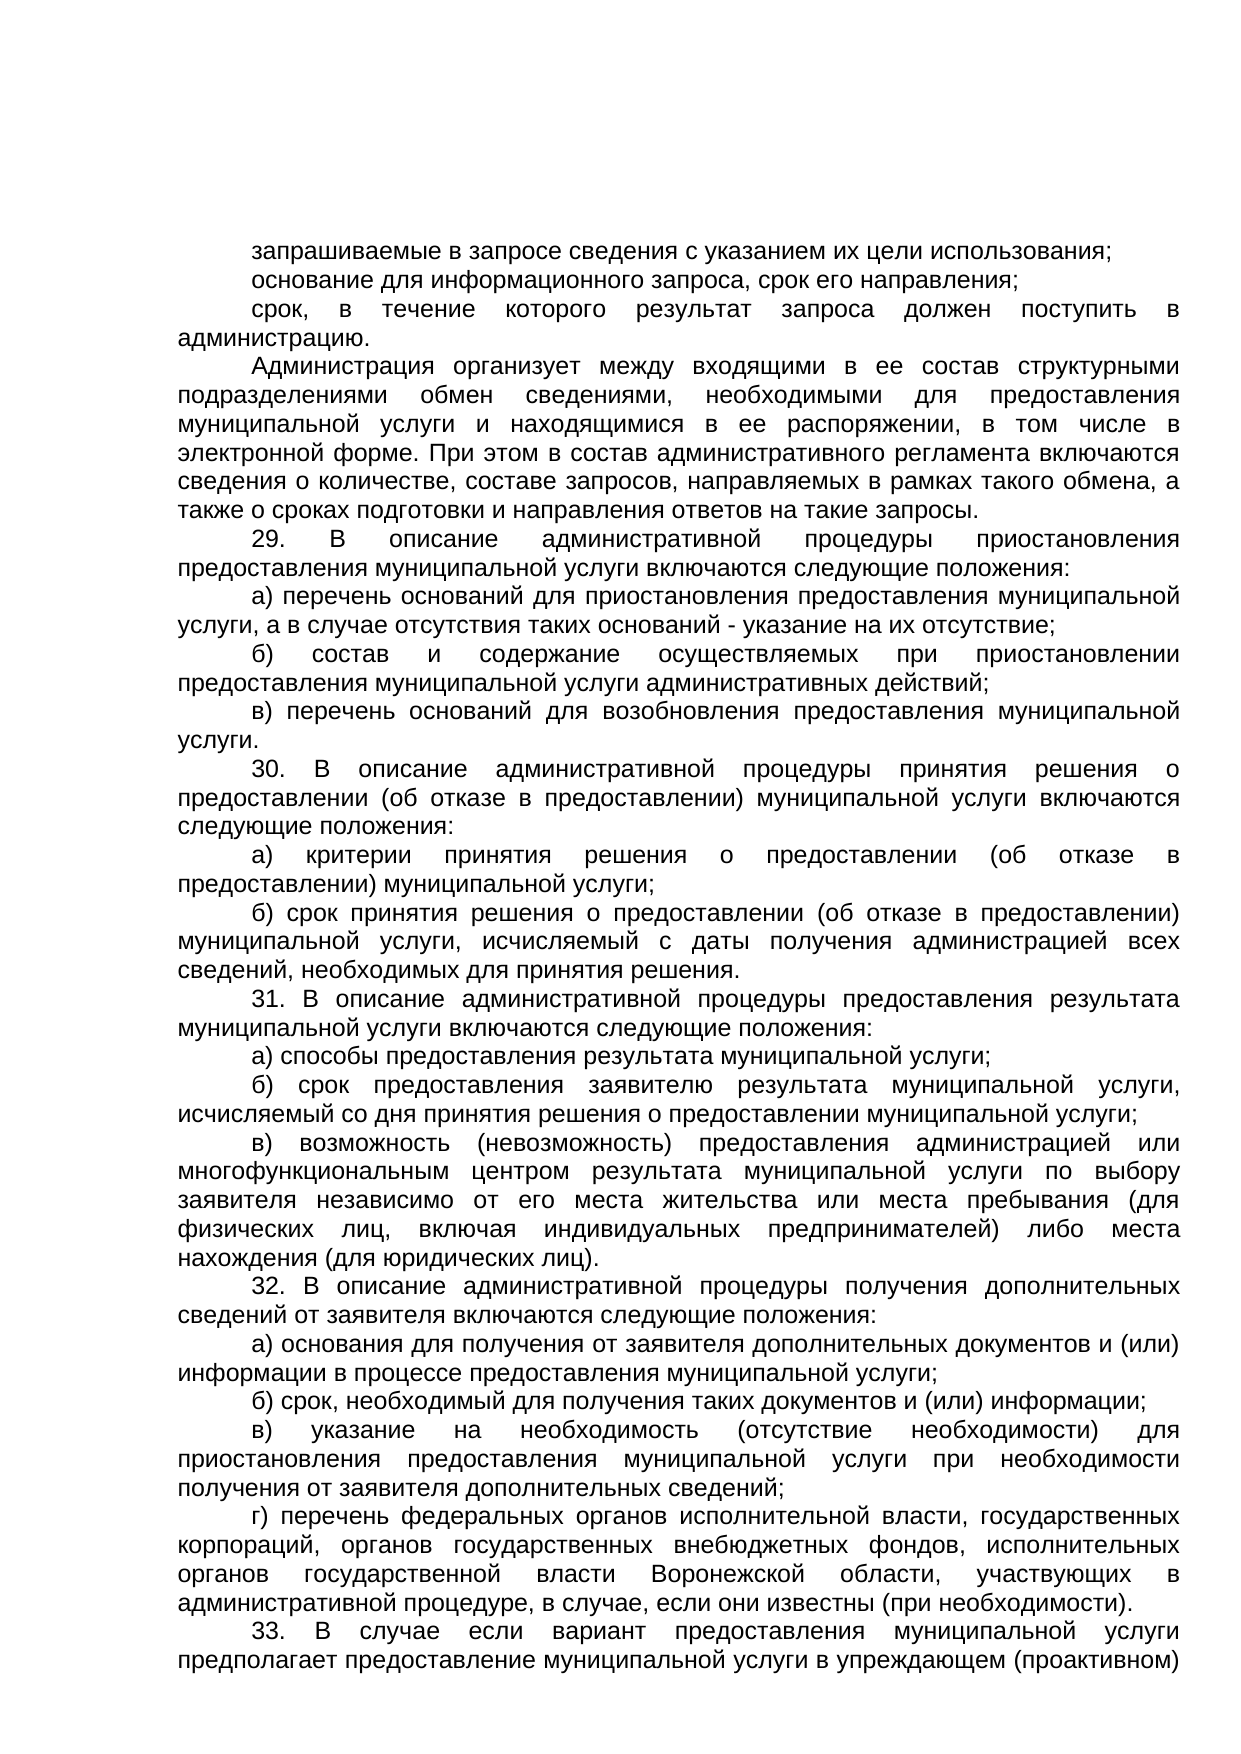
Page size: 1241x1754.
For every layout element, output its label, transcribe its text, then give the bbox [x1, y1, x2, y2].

text 29. В описание административной процедуры приостановления предоставления муниципальной услуги включаются следующие положения: [177, 524, 1181, 581]
text а) перечень оснований для приостановления предоставления муниципальной услуги, а в случае отсутствия таких оснований - указание на их отсутствие; [177, 581, 1181, 639]
text срок, в течение которого результат запроса должен поступить в администрацию. [177, 294, 1181, 351]
text г) перечень федеральных органов исполнительной власти, государственных корпораций, органов государственных внебюджетных фондов, исполнительных органов государственной власти Воронежской области, участвующих в административной процедуре, в случае, если они известны (при необходимости). [177, 1501, 1181, 1616]
text б) состав и содержание осуществляемых при приостановлении предоставления муниципальной услуги административных действий; [177, 639, 1181, 696]
text б) срок принятия решения о предоставлении (об отказе в предоставлении) муниципальной услуги, исчисляемый с даты получения администрацией всех сведений, необходимых для принятия решения. [177, 897, 1181, 984]
text б) срок предоставления заявителю результата муниципальной услуги, исчисляемый со дня принятия решения о предоставлении муниципальной услуги; [177, 1070, 1181, 1127]
text 31. В описание административной процедуры предоставления результата муниципальной услуги включаются следующие положения: [177, 984, 1181, 1041]
text в) перечень оснований для возобновления предоставления муниципальной услуги. [177, 696, 1181, 754]
text Администрация организует между входящими в ее состав структурными подразделениями обмен сведениями, необходимыми для предоставления муниципальной услуги и находящимися в ее распоряжении, в том числе в электронной форме. При этом в состав административного регламента включаются сведения о количестве, составе запросов, направляемых в рамках такого обмена, а также о сроках подготовки и направления ответов на такие запросы. [177, 351, 1181, 524]
text запрашиваемые в запросе сведения с указанием их цели использования; [177, 236, 1181, 265]
text а) основания для получения от заявителя дополнительных документов и (или) информации в процессе предоставления муниципальной услуги; [177, 1329, 1181, 1386]
text 30. В описание административной процедуры принятия решения о предоставлении (об отказе в предоставлении) муниципальной услуги включаются следующие положения: [177, 754, 1181, 840]
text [177, 1616, 1181, 1674]
text основание для информационного запроса, срок его направления; [177, 265, 1181, 294]
text а) критерии принятия решения о предоставлении (об отказе в предоставлении) муниципальной услуги; [177, 840, 1181, 897]
text в) возможность (невозможность) предоставления администрацией или многофункциональным центром результата муниципальной услуги по выбору заявителя независимо от его места жительства или места пребывания (для физических лиц, включая индивидуальных предпринимателей) либо места нахождения (для юридических лиц). [177, 1127, 1181, 1271]
text а) способы предоставления результата муниципальной услуги; [177, 1041, 1181, 1070]
text б) срок, необходимый для получения таких документов и (или) информации; [177, 1386, 1181, 1415]
text 32. В описание административной процедуры получения дополнительных сведений от заявителя включаются следующие положения: [177, 1271, 1181, 1329]
text в) указание на необходимость (отсутствие необходимости) для приостановления предоставления муниципальной услуги при необходимости получения от заявителя дополнительных сведений; [177, 1415, 1181, 1501]
